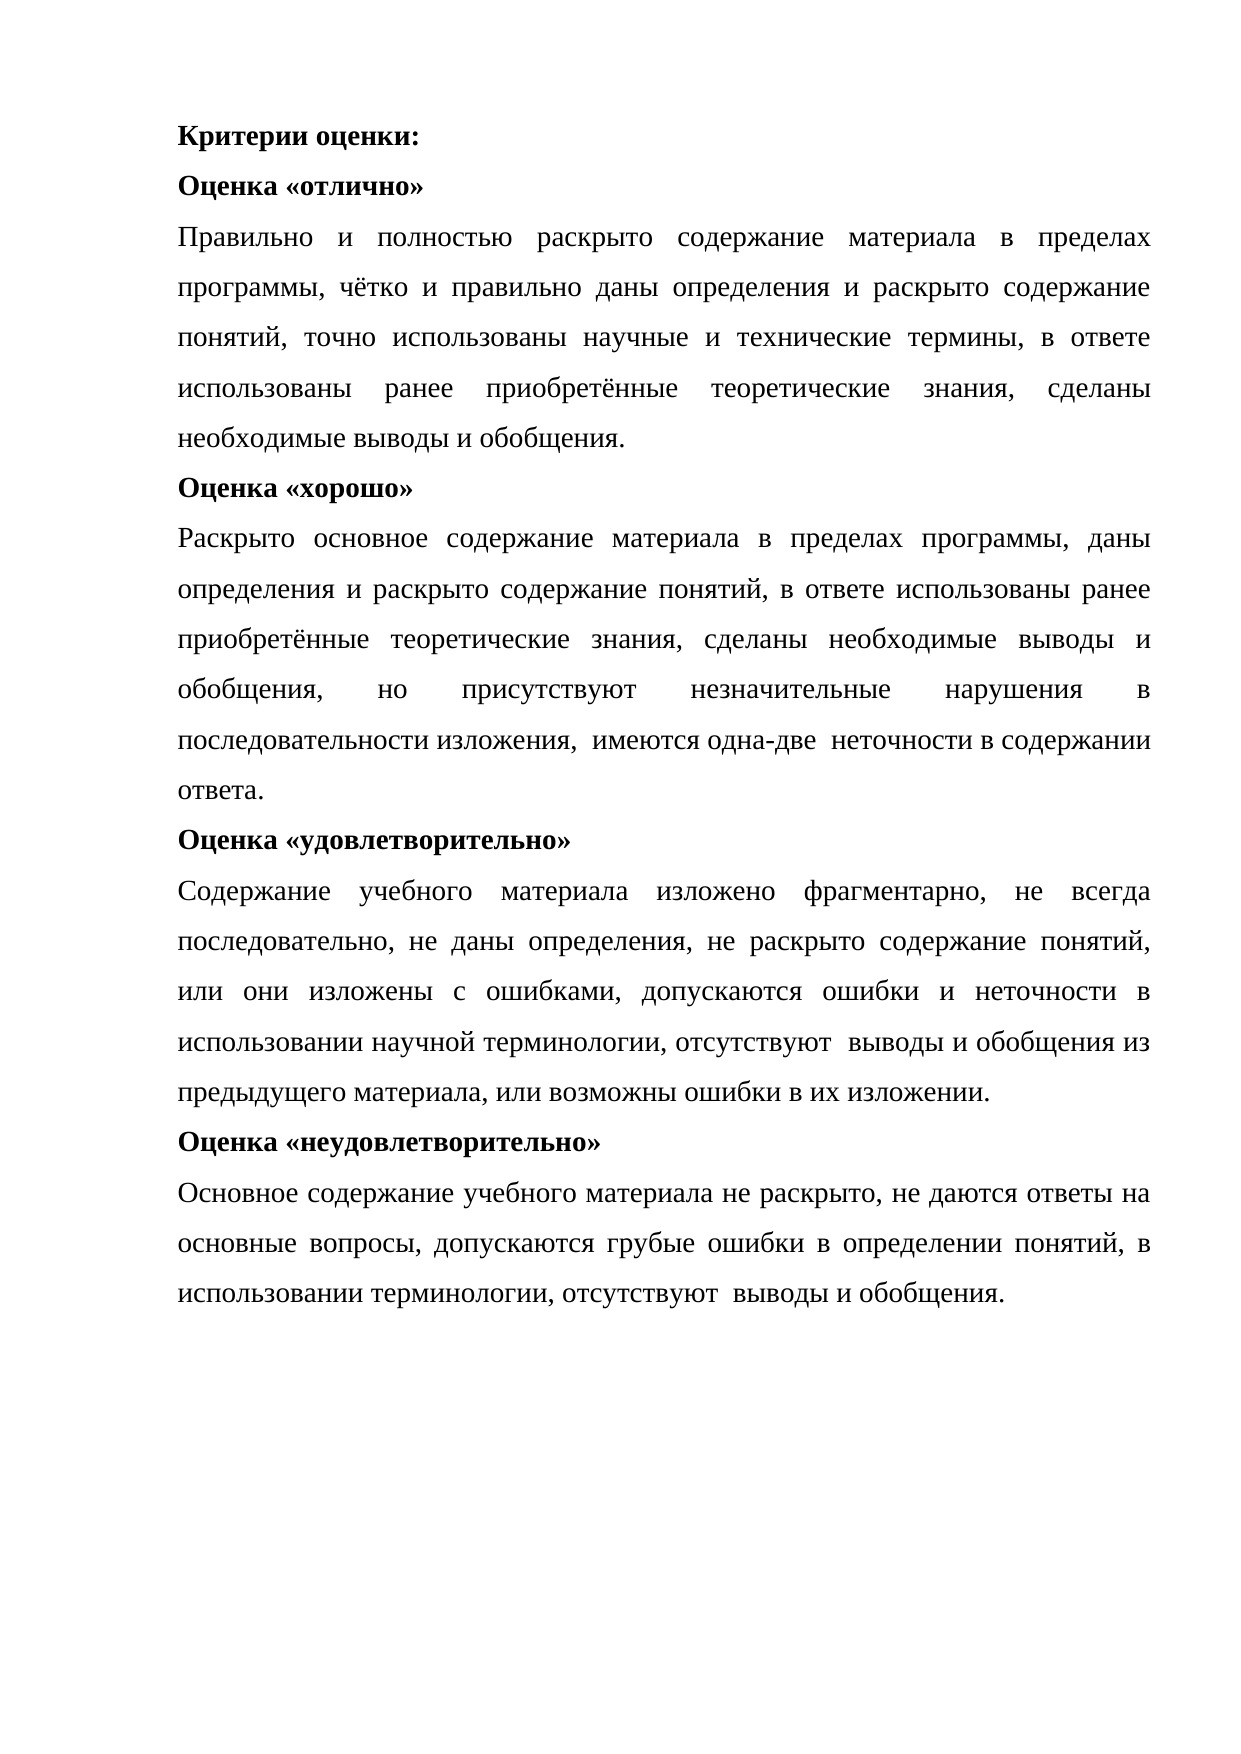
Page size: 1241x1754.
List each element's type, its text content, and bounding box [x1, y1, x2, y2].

text Основное содержание учебного материала не раскрыто, не даются ответы на основные вопросы, допускаются грубые ошибки в определении понятий, в использовании терминологии, отсутствуют выводы и обобщения. [177, 1175, 1152, 1309]
text Критерии оценки: [177, 118, 1152, 152]
text Оценка «удовлетворительно» [177, 822, 1152, 856]
text Оценка «неудовлетворительно» [177, 1124, 1152, 1158]
text Оценка «отлично» [177, 168, 1152, 202]
text Оценка «хорошо» [177, 470, 1152, 504]
text Содержание учебного материала изложено фрагментарно, не всегда последовательно, не даны определения, не раскрыто содержание понятий, или они изложены с ошибками, допускаются ошибки и неточности в использовании научной терминологии, отсутствуют выводы и обобщения из предыдущего материала, или возможны ошибки в их изложении. [177, 873, 1152, 1108]
text Правильно и полностью раскрыто содержание материала в пределах программы, чётко и правильно даны определения и раскрыто содержание понятий, точно использованы научные и технические термины, в ответе использованы ранее приобретённые теоретические знания, сделаны необходимые выводы и обобщения. [177, 219, 1152, 453]
text Раскрыто основное содержание материала в пределах программы, даны определения и раскрыто содержание понятий, в ответе использованы ранее приобретённые теоретические знания, сделаны необходимые выводы и обобщения, но присутствуют незначительные нарушения в последовательности изложения, имеются одна-две неточности в содержании ответа. [177, 521, 1152, 806]
